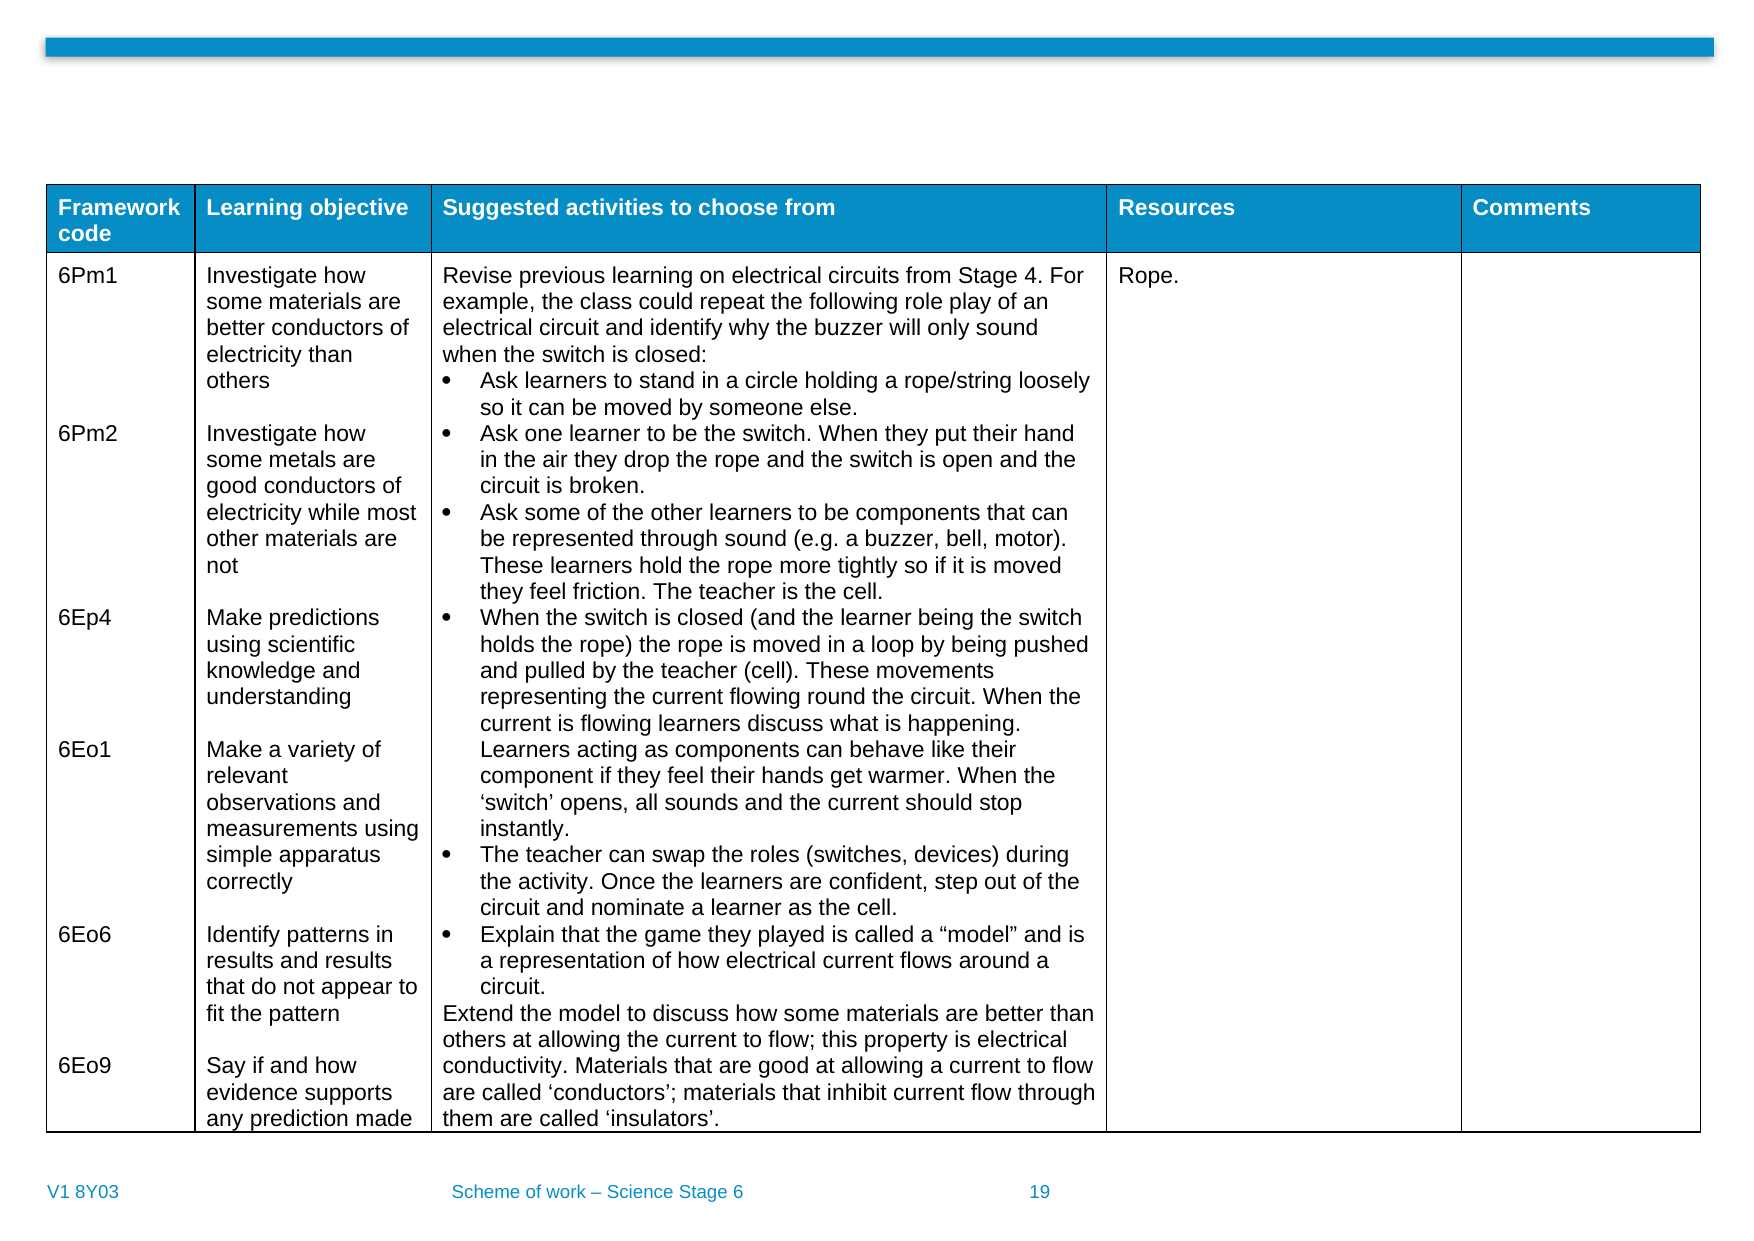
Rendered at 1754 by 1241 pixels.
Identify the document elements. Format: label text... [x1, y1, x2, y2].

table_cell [432, 253, 1106, 1131]
table_header Comments [1462, 185, 1700, 252]
table_cell 6Pm1 6Pm2 6Ep4 6Eo1 6Eo6 6Eo9 [47, 253, 194, 1131]
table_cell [196, 253, 431, 1131]
table_header Learning objective [196, 185, 431, 252]
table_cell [1462, 253, 1700, 1131]
table_header Suggested activities to choose from [432, 185, 1106, 252]
table_header Resources [1107, 185, 1461, 252]
table_header Framework code [47, 185, 194, 252]
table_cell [1107, 253, 1461, 1131]
